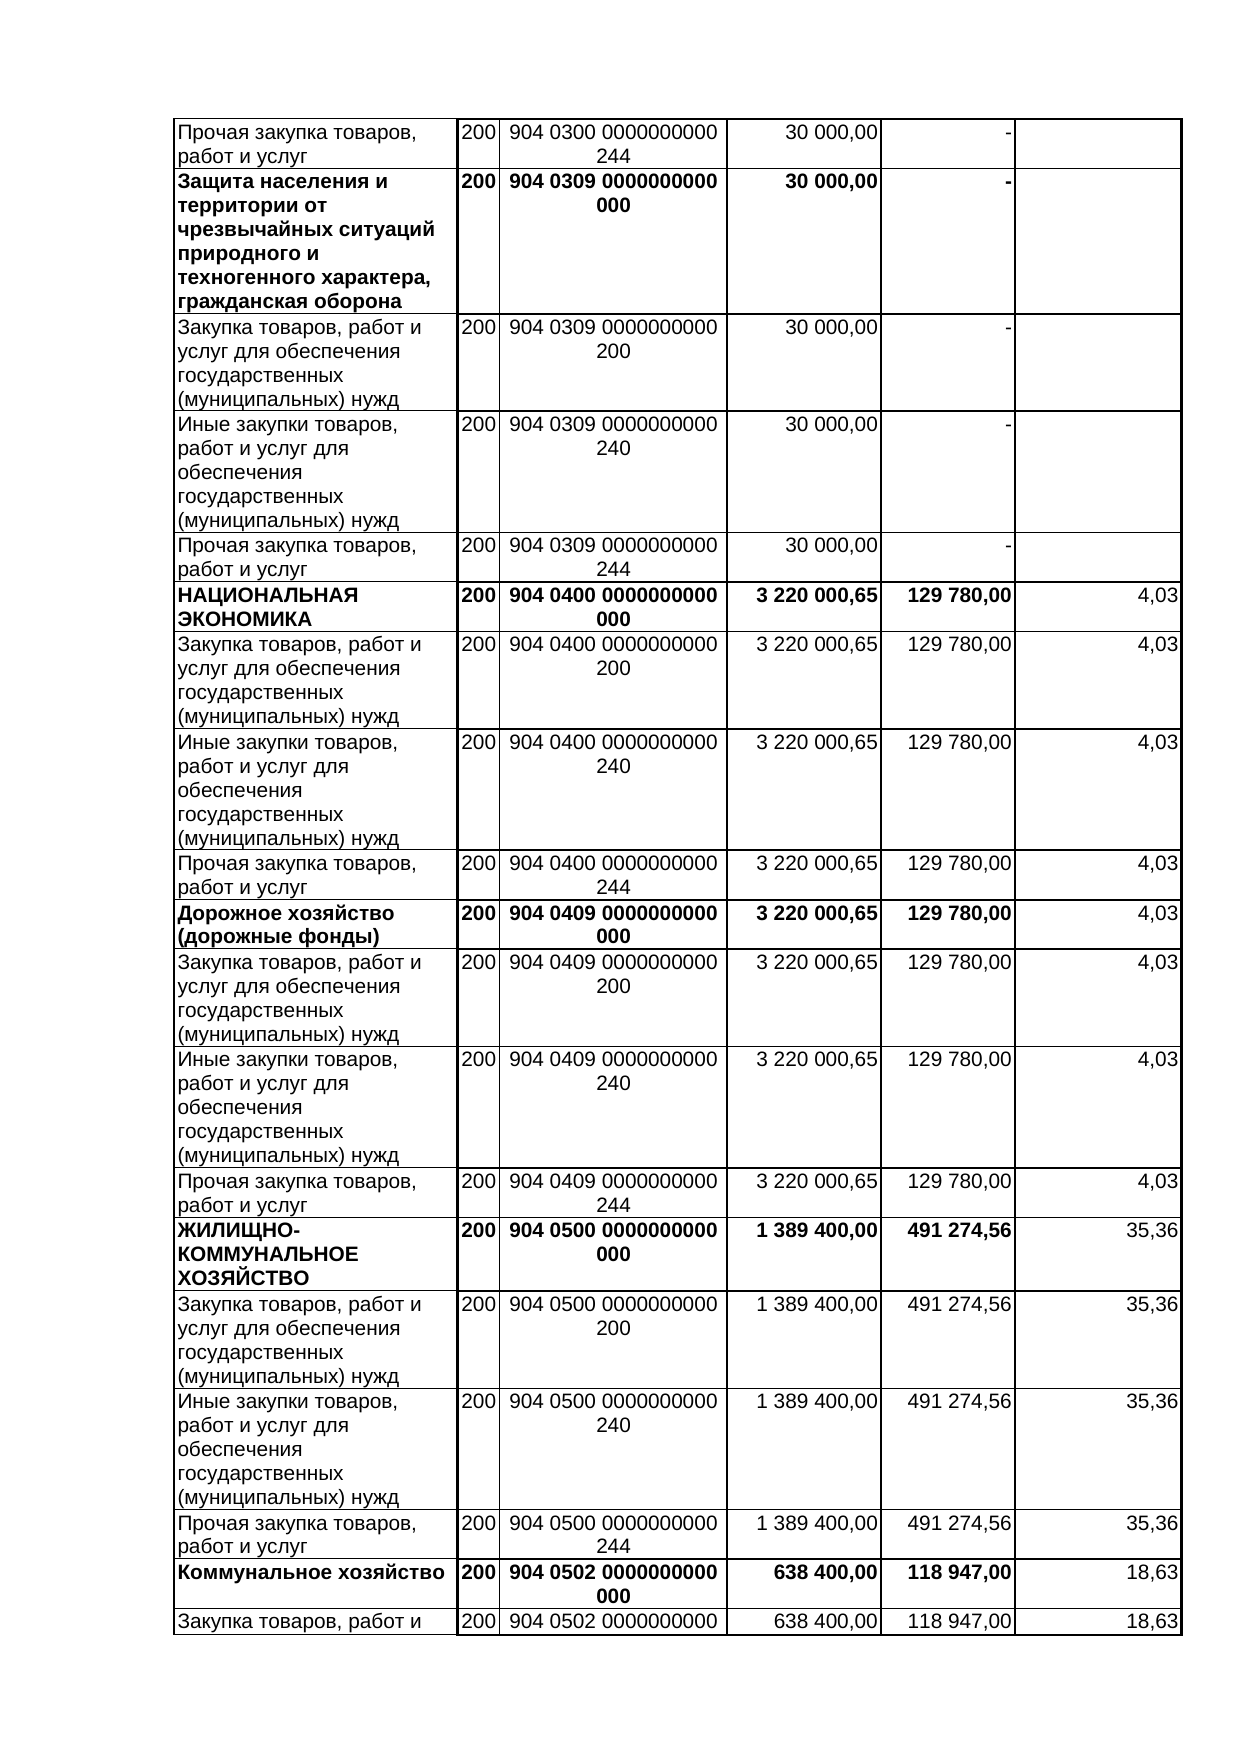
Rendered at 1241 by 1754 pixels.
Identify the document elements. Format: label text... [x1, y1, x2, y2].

table_cell 200 [459, 120, 499, 168]
table_cell - [882, 315, 1014, 410]
table_cell Прочая закупка товаров, работ и услуг [175, 119, 456, 168]
table_cell 904 0309 0000000000 200 [500, 315, 726, 410]
table_cell 30 000,00 [728, 169, 880, 313]
table_cell НАЦИОНАЛЬНАЯ ЭКОНОМИКА [175, 582, 456, 631]
table_cell 3 220 000,65 [728, 901, 880, 948]
table_cell 200 [459, 851, 499, 899]
table_cell 35,36 [1016, 1389, 1180, 1509]
table_cell 4,03 [1016, 632, 1180, 728]
table_cell [1016, 412, 1180, 532]
table_cell 200 [459, 901, 499, 948]
table_cell Закупка товаров, работ и услуг для обеспечения государственных (муниципальных) нужд [175, 1291, 456, 1387]
table_cell Иные закупки товаров, работ и услуг для обеспечения государственных (муниципальных) нужд [175, 729, 456, 849]
table_cell - [882, 169, 1014, 313]
table_cell 35,36 [1016, 1510, 1180, 1558]
table_cell 200 [459, 1218, 499, 1290]
table_cell 129 780,00 [882, 632, 1014, 728]
table_cell 30 000,00 [728, 533, 880, 581]
table_cell 1 389 400,00 [728, 1218, 880, 1290]
table_cell 200 [459, 533, 499, 581]
table_cell 638 400,00 [728, 1609, 880, 1634]
table_cell - [882, 533, 1014, 581]
table_cell [1016, 169, 1180, 313]
table_cell 118 947,00 [882, 1609, 1014, 1634]
table_cell 200 [459, 169, 499, 313]
table_cell Иные закупки товаров, работ и услуг для обеспечения государственных (муниципальных) нужд [175, 411, 456, 532]
table_cell 904 0400 0000000000 000 [500, 583, 726, 631]
table_cell 200 [459, 1292, 499, 1387]
table_cell 200 [459, 632, 499, 728]
table_cell Иные закупки товаров, работ и услуг для обеспечения государственных (муниципальных) нужд [175, 1047, 456, 1167]
table_cell 200 [459, 1389, 499, 1509]
table_cell 200 [459, 1169, 499, 1217]
table_cell 491 274,56 [882, 1389, 1014, 1509]
table_cell 129 780,00 [882, 730, 1014, 849]
table_cell Прочая закупка товаров, работ и услуг [175, 850, 456, 899]
table_cell - [882, 412, 1014, 532]
table_cell 129 780,00 [882, 1169, 1014, 1217]
table_cell 3 220 000,65 [728, 583, 880, 631]
table_cell 491 274,56 [882, 1510, 1014, 1558]
table_cell 200 [459, 730, 499, 849]
table_cell 200 [459, 315, 499, 410]
table_cell Прочая закупка товаров, работ и услуг [175, 1510, 456, 1558]
table_cell 35,36 [1016, 1292, 1180, 1387]
table_cell 3 220 000,65 [728, 950, 880, 1046]
table_cell 30 000,00 [728, 120, 880, 168]
table_cell 200 [459, 1510, 499, 1558]
table_cell 3 220 000,65 [728, 1169, 880, 1217]
table_cell 904 0400 0000000000 200 [500, 632, 726, 728]
table_cell 904 0409 0000000000 000 [500, 901, 726, 948]
table_cell 904 0400 0000000000 244 [500, 851, 726, 899]
table_cell 4,03 [1016, 950, 1180, 1046]
table_cell 4,03 [1016, 901, 1180, 948]
table_cell 904 0309 0000000000 240 [500, 412, 726, 532]
table_cell [1016, 315, 1180, 410]
table_cell 904 0309 0000000000 244 [500, 533, 726, 581]
table_cell 3 220 000,65 [728, 632, 880, 728]
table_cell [500, 1609, 726, 1634]
table_cell 638 400,00 [728, 1560, 880, 1608]
table_cell 129 780,00 [882, 1047, 1014, 1167]
table_cell 3 220 000,65 [728, 851, 880, 899]
table_cell Защита населения и территории от чрезвычайных ситуаций природного и техногенного характера, гражданская оборона [175, 169, 456, 313]
table_cell 200 [459, 583, 499, 631]
table_cell 904 0500 0000000000 200 [500, 1292, 726, 1387]
table_cell 1 389 400,00 [728, 1389, 880, 1509]
table_cell 4,03 [1016, 583, 1180, 631]
table_cell 904 0409 0000000000 244 [500, 1169, 726, 1217]
table_cell [1016, 533, 1180, 581]
table_cell 904 0502 0000000000 000 [500, 1560, 726, 1608]
table_cell - [882, 120, 1014, 168]
table_cell 3 220 000,65 [728, 1047, 880, 1167]
table_cell 18,63 [1016, 1560, 1180, 1608]
table_cell 904 0500 0000000000 244 [500, 1510, 726, 1558]
table_cell 904 0300 0000000000 244 [500, 120, 726, 168]
table_cell 904 0409 0000000000 240 [500, 1047, 726, 1167]
table_cell 129 780,00 [882, 851, 1014, 899]
table_cell Прочая закупка товаров, работ и услуг [175, 533, 456, 581]
table_cell 3 220 000,65 [728, 730, 880, 849]
table_cell 1 389 400,00 [728, 1510, 880, 1558]
table_cell 4,03 [1016, 730, 1180, 849]
table_cell 904 0309 0000000000 000 [500, 169, 726, 313]
table_cell 200 [459, 950, 499, 1046]
table_cell Коммунальное хозяйство [175, 1559, 456, 1608]
table_cell 904 0409 0000000000 200 [500, 950, 726, 1046]
table_cell 118 947,00 [882, 1560, 1014, 1608]
table_cell 200 [459, 412, 499, 532]
table_cell 4,03 [1016, 1047, 1180, 1167]
table_cell 904 0500 0000000000 000 [500, 1218, 726, 1290]
table_cell 904 0400 0000000000 240 [500, 730, 726, 849]
table_cell 129 780,00 [882, 950, 1014, 1046]
table_cell 129 780,00 [882, 901, 1014, 948]
table_cell Закупка товаров, работ и услуг для обеспечения государственных (муниципальных) нужд [175, 632, 456, 728]
table_cell 18,63 [1016, 1609, 1180, 1634]
table_cell 491 274,56 [882, 1218, 1014, 1290]
table_cell 30 000,00 [728, 315, 880, 410]
table_cell 4,03 [1016, 1169, 1180, 1217]
table_cell Дорожное хозяйство (дорожные фонды) [175, 900, 456, 948]
table_cell Прочая закупка товаров, работ и услуг [175, 1168, 456, 1217]
table_cell 30 000,00 [728, 412, 880, 532]
table_cell 904 0500 0000000000 240 [500, 1389, 726, 1509]
table_cell Закупка товаров, работ и услуг для обеспечения государственных (муниципальных) нужд [175, 949, 456, 1046]
table_cell ЖИЛИЩНО-КОММУНАЛЬНОЕ ХОЗЯЙСТВО [175, 1218, 456, 1290]
table_cell 35,36 [1016, 1218, 1180, 1290]
table_cell 200 [459, 1609, 499, 1634]
table_cell Иные закупки товаров, работ и услуг для обеспечения государственных (муниципальных) нужд [175, 1389, 456, 1509]
table_cell Закупка товаров, работ и услуг для обеспечения государственных (муниципальных) нужд [175, 314, 456, 410]
table_cell 200 [459, 1560, 499, 1608]
table_cell 1 389 400,00 [728, 1292, 880, 1387]
table_cell 4,03 [1016, 851, 1180, 899]
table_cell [175, 1609, 456, 1634]
table_cell [1016, 120, 1180, 168]
table_cell 129 780,00 [882, 583, 1014, 631]
table_cell 200 [459, 1047, 499, 1167]
table_cell 491 274,56 [882, 1292, 1014, 1387]
